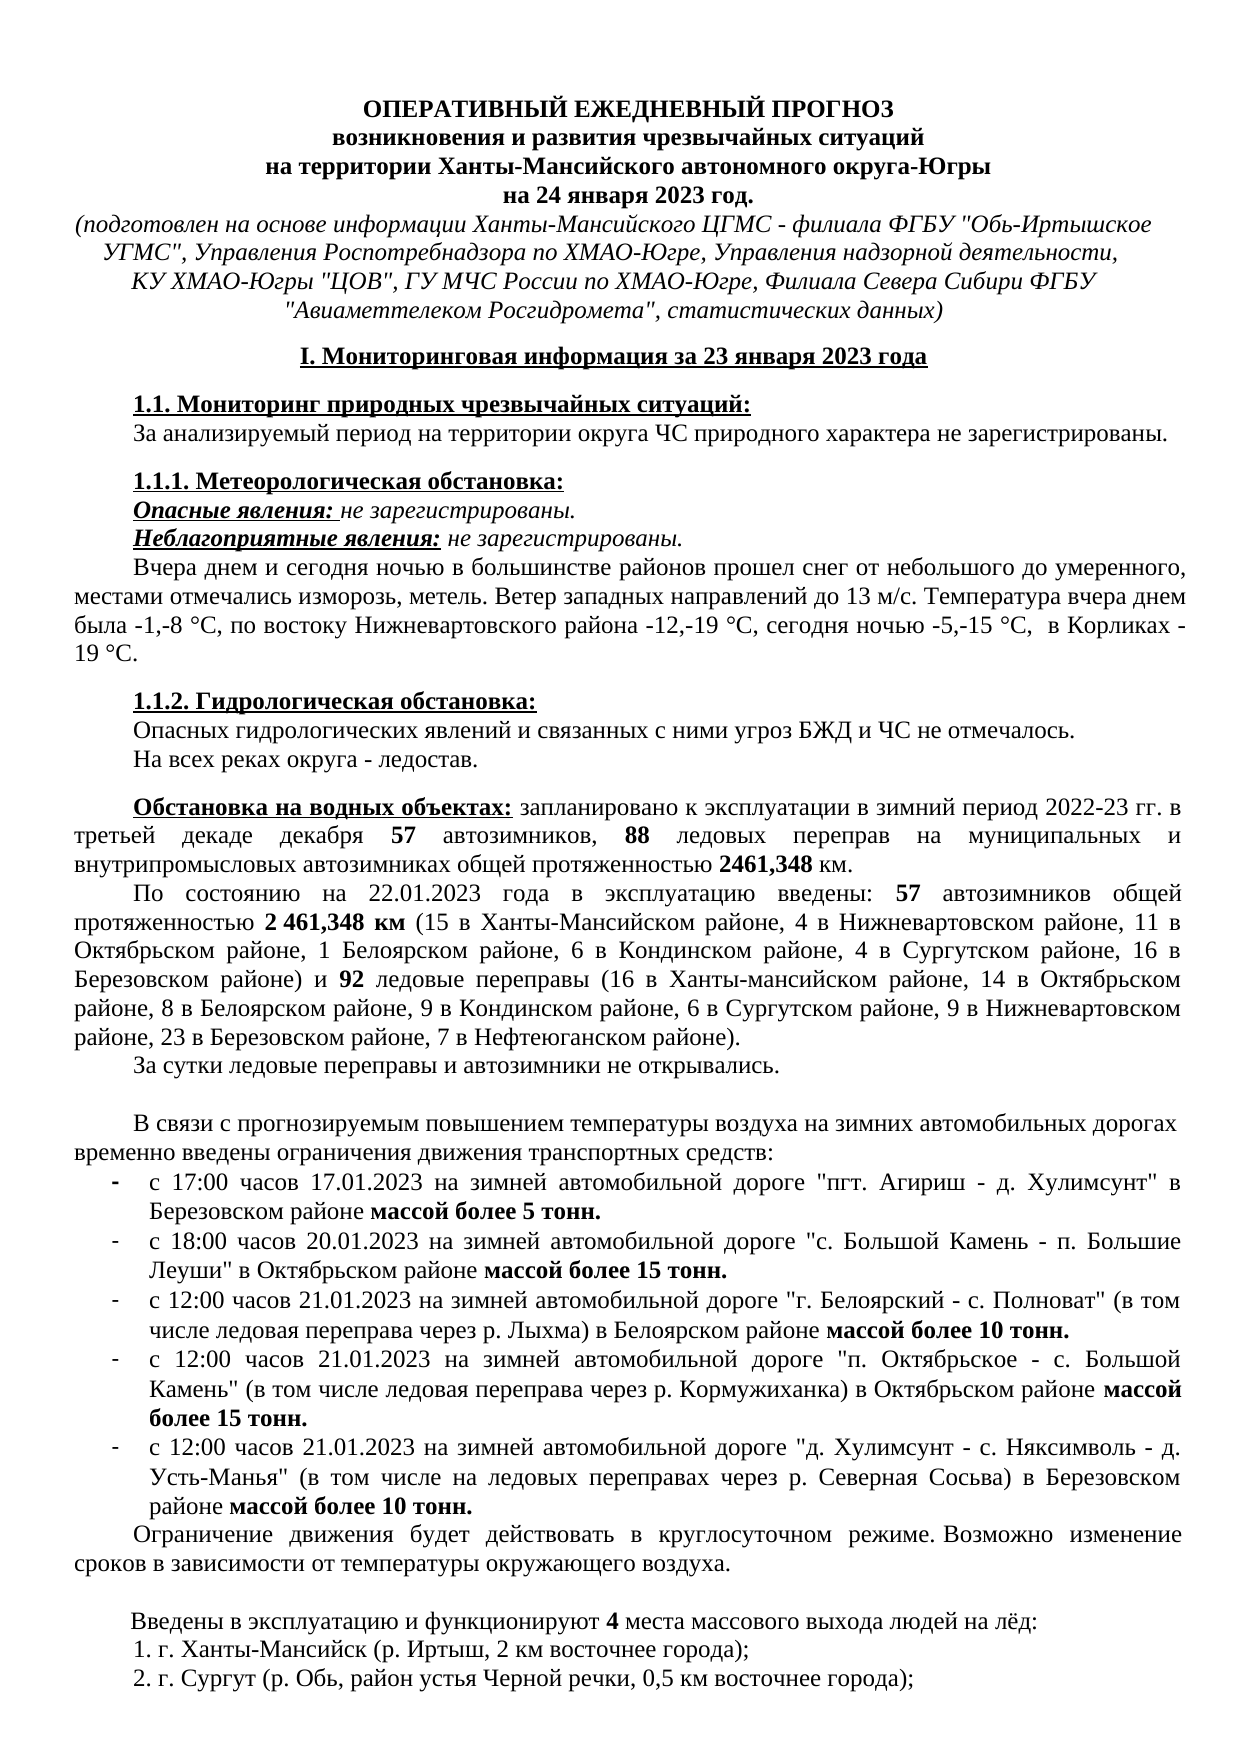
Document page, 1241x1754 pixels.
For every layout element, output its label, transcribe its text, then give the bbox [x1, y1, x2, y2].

text По состоянию на 22.01.2023 года в эксплуатацию введены: 57 автозимников общей протяженностью 2 461,348 км (15 в Ханты-Мансийском районе, 4 в Нижневартовском районе, 11 в Октябрьском районе, 1 Белоярском районе, 6 в Кондинском районе, 4 в Сургутском районе, 16 в Березовском районе) и 92 ледовые переправы (16 в Ханты-мансийском районе, 14 в Октябрьском районе, 8 в Белоярском районе, 9 в Кондинском районе, 6 в Сургутском районе, 9 в Нижневартовском районе, 23 в Березовском районе, 7 в Нефтеюганском районе). [74, 878, 1182, 1051]
text Опасные явления: не зарегистрированы. [74, 495, 1182, 523]
text В связи с прогнозируемым повышением температуры воздуха на зимних автомобильных дорогах временно введены ограничения движения транспортных средств: [74, 1108, 1182, 1166]
text Введены в эксплуатацию и функционируют 4 места массового выхода людей на лёд: [74, 1606, 1182, 1634]
text За анализируемый период на территории округа ЧС природного характера не зарегистрированы. [74, 418, 1182, 447]
list с 17:00 часов 17.01.2023 на зимней автомобильной дороге "пгт. Агириш - д. Хулимсунт" в Березовском районе массой более 5 тонн. [111, 1166, 1182, 1225]
text на 24 января 2023 год. [74, 180, 1153, 209]
text На всех реках округа - ледостав. [74, 744, 1182, 773]
text ОПЕРАТИВНЫЙ ЕЖЕДНЕВНЫЙ ПРОГНОЗ [74, 94, 1153, 122]
list с 12:00 часов 21.01.2023 на зимней автомобильной дороге "г. Белоярский - с. Полноват" (в том числе ледовая переправа через р. Лыхма) в Белоярском районе массой более 10 тонн. [111, 1284, 1182, 1343]
text 1.1.1. Метеорологическая обстановка: [74, 466, 1187, 495]
text 1.1. Мониторинг природных чрезвычайных ситуаций: [74, 389, 1153, 418]
text Вчера днем и сегодня ночью в большинстве районов прошел снег от небольшого до умеренного, местами отмечались изморозь, метель. Ветер западных направлений до 13 м/с. Температура вчера днем была -1,-8 °С, по востоку Нижневартовского района -12,-19 °С, сегодня ночью -5,-15 °С, в Корликах -19 °С. [74, 552, 1188, 667]
text Обстановка на водных объектах: запланировано к эксплуатации в зимний период 2022-23 гг. в третьей декаде декабря 57 автозимников, 88 ледовых переправ на муниципальных и внутрипромысловых автозимниках общей протяженностью 2461,348 км. [74, 792, 1182, 878]
text возникновения и развития чрезвычайных ситуаций [74, 122, 1153, 151]
text За сутки ледовые переправы и автозимники не открывались. [74, 1051, 1182, 1079]
list с 12:00 часов 21.01.2023 на зимней автомобильной дороге "д. Хулимсунт - с. Няксимволь - д. Усть-Манья" (в том числе на ледовых переправах через р. Северная Сосьва) в Березовском районе массой более 10 тонн. [111, 1431, 1182, 1519]
list с 18:00 часов 20.01.2023 на зимней автомобильной дороге "с. Большой Камень - п. Большие Леуши" в Октябрьском районе массой более 15 тонн. [111, 1225, 1182, 1284]
list с 12:00 часов 21.01.2023 на зимней автомобильной дороге "п. Октябрьское - с. Большой Камень" (в том числе ледовая переправа через р. Кормужиханка) в Октябрьском районе массой более 15 тонн. [111, 1343, 1182, 1431]
text (подготовлен на основе информации Ханты-Мансийского ЦГМС - филиала ФГБУ "Обь-Иртышское УГМС", Управления Роспотребнадзора по ХМАО-Югре, Управления надзорной деятельности, КУ ХМАО-Югры "ЦОВ", ГУ МЧС России по ХМАО-Югре, Филиала Севера Сибири ФГБУ "Авиаметтелеком Росгидромета", статистических данных) [74, 209, 1153, 324]
text 1.1.2. Гидрологическая обстановка: [74, 686, 1188, 715]
text на территории Ханты-Мансийского автономного округа-Югры [74, 151, 1153, 180]
text Опасных гидрологических явлений и связанных с ними угроз БЖД и ЧС не отмечалось. [74, 715, 1182, 744]
text Неблагоприятные явления: не зарегистрированы. [74, 523, 1182, 552]
text 1. г. Ханты-Мансийск (р. Иртыш, 2 км восточнее города); [74, 1634, 1182, 1663]
text I. Мониторинговая информация за 23 января 2023 года [74, 343, 1153, 370]
text 2. г. Сургут (р. Обь, район устья Черной речки, 0,5 км восточнее города); [74, 1663, 1182, 1692]
text Ограничение движения будет действовать в круглосуточном режиме. Возможно изменение сроков в зависимости от температуры окружающего воздуха. [74, 1519, 1182, 1577]
